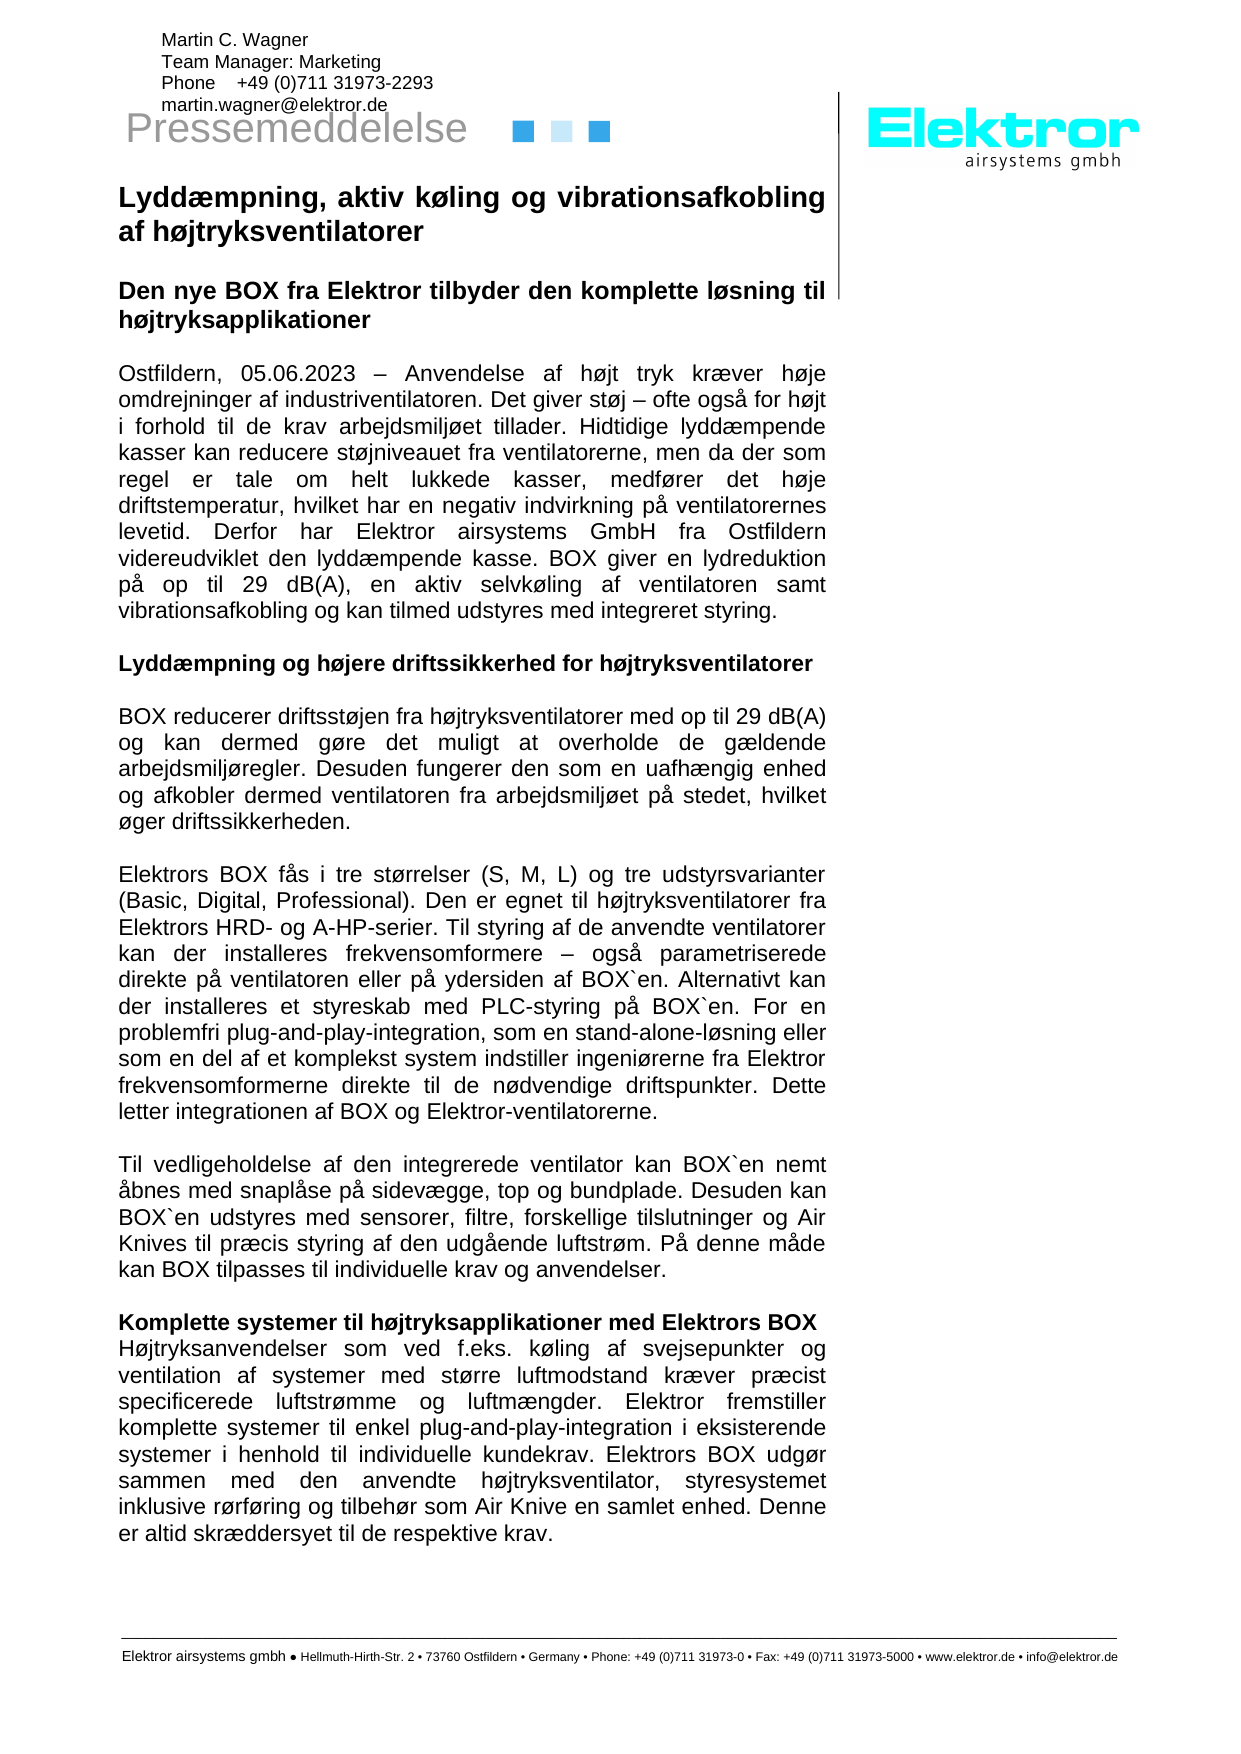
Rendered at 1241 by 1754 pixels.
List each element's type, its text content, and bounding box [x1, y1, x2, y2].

text Den nye BOX fra Elektror tilbyder den komplette løsning til højtryksapplikationer [118, 276, 827, 334]
text Elektrors BOX fås i tre størrelser (S, M, L) og tre udstyrsvarianter (Basic, Digital, Professional). Den er egnet til højtryksventilatorer fra Elektrors HRD- og A-HP-serier. Til styring af de anvendte ventilatorer kan der installeres frekvensomformere – også parametriserede direkte på ventilatoren eller på ydersiden af BOX`en. Alternativt kan der installeres et styreskab med PLC-styring på BOX`en. For en problemfri plug-and-play-integration, som en stand-alone-løsning eller som en del af et komplekst system indstiller ingeniørerne fra Elektror frekvensomformerne direkte til de nødvendige driftspunkter. Dette letter integrationen af BOX og Elektror-ventilatorerne. [118, 861, 827, 1124]
text Komplette systemer til højtryksapplikationer med Elektrors BOX [118, 1309, 827, 1335]
picture [864, 104, 1144, 174]
text Højtryksanvendelser som ved f.eks. køling af svejsepunkter og ventilation af systemer med større luftmodstand kræver præcist specificerede luftstrømme og luftmængder. Elektror fremstiller komplette systemer til enkel plug-and-play-integration i eksisterende systemer i henhold til individuelle kundekrav. Elektrors BOX udgør sammen med den anvendte højtryksventilator, styresystemet inklusive rørføring og tilbehør som Air Knive en samlet enhed. Denne er altid skræddersyet til de respektive krav. [118, 1335, 827, 1546]
text Ostfildern, 05.06.2023 – Anvendelse af højt tryk kræver høje omdrejninger af industriventilatoren. Det giver støj – ofte også for højt i forhold til de krav arbejdsmiljøet tillader. Hidtidige lyddæmpende kasser kan reducere støjniveauet fra ventilatorerne, men da der som regel er tale om helt lukkede kasser, medfører det høje driftstemperatur, hvilket har en negativ indvirkning på ventilatorernes levetid. Derfor har Elektror airsystems GmbH fra Ostfildern videreudviklet den lyddæmpende kasse. BOX giver en lydreduktion på op til 29 dB(A), en aktiv selvkøling af ventilatoren samt vibrationsafkobling og kan tilmed udstyres med integreret styring. [118, 360, 827, 624]
text Til vedligeholdelse af den integrerede ventilator kan BOX`en nemt åbnes med snaplåse på sidevægge, top og bundplade. Desuden kan BOX`en udstyres med sensorer, filtre, forskellige tilslutninger og Air Knives til præcis styring af den udgående luftstrøm. På denne måde kan BOX tilpasses til individuelle krav og anvendelser. [118, 1151, 827, 1282]
text Lyddæmpning og højere driftssikkerhed for højtryksventilatorer [118, 650, 827, 676]
text BOX reducerer driftsstøjen fra højtryksventilatorer med op til 29 dB(A) og kan dermed gøre det muligt at overholde de gældende arbejdsmiljøregler. Desuden fungerer den som en uafhængig enhed og afkobler dermed ventilatoren fra arbejdsmiljøet på stedet, hvilket øger driftssikkerheden. [118, 703, 827, 834]
text Lyddæmpning, aktiv køling og vibrationsafkobling af højtryksventilatorer [118, 180, 827, 247]
